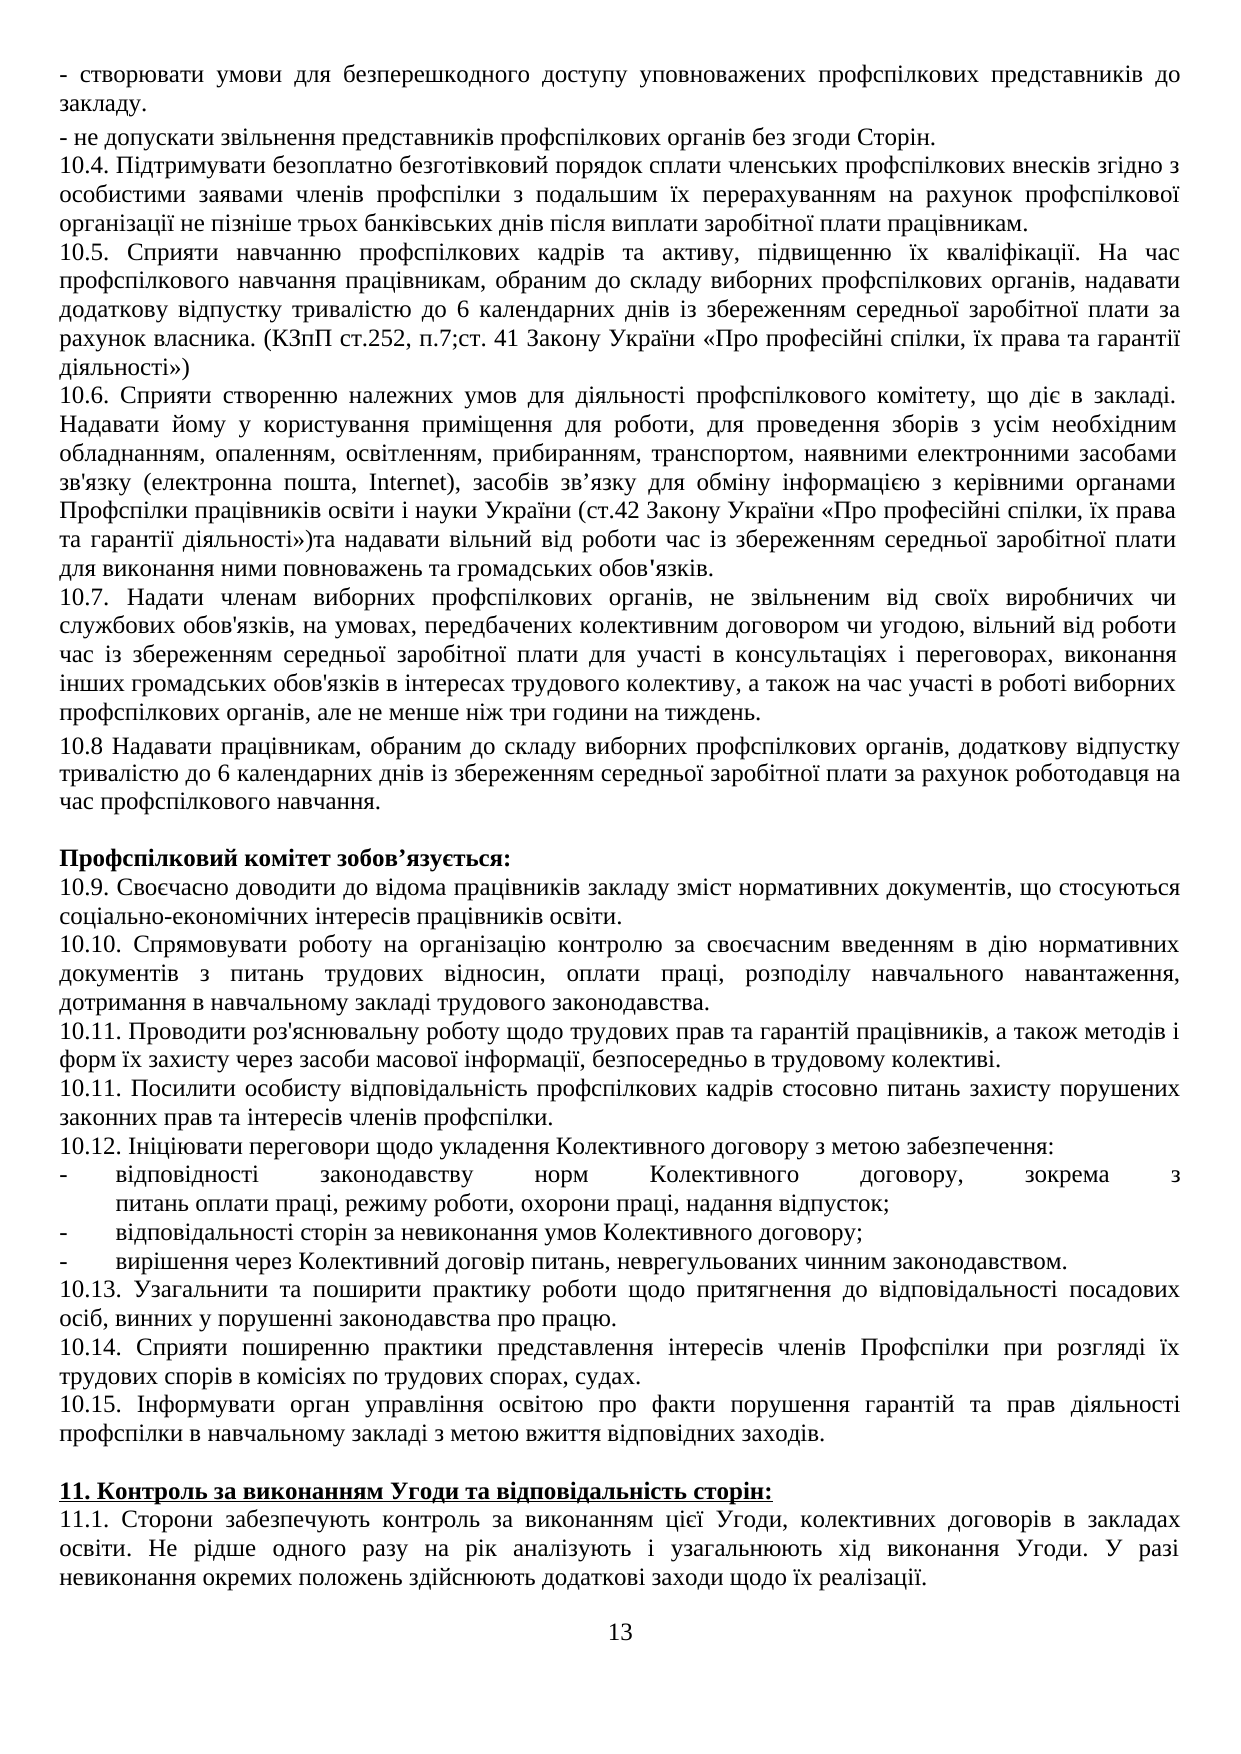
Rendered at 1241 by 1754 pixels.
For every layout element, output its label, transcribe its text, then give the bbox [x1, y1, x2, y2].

text - не допускати звільнення представників профспілкових органів без згоди Сторін. [59, 123, 1182, 151]
text 10.14. Сприяти поширенню практики представлення інтересів членів Профспілки при розгляді їх трудових спорів в комісіях по трудових спорах, судах. [59, 1332, 1181, 1389]
text 10.5. Сприяти навчанню профспілкових кадрів та активу, підвищенню їх кваліфікації. На час профспілкового навчання працівникам, обраним до складу виборних профспілкових органів, надавати додаткову відпустку тривалістю до 6 календарних днів із збереженням середньої заробітної плати за рахунок власника. (КЗпП ст.252, п.7;ст. 41 Закону України «Про професійні спілки, їх права та гарантії діяльності») [59, 237, 1181, 381]
text 10.8 Надавати працівникам, обраним до складу виборних профспілкових органів, додаткову відпустку тривалістю до 6 календарних днів із збереженням середньої заробітної плати за рахунок роботодавця на час профспілкового навчання. [59, 732, 1182, 814]
list вирішення через Колективний договір питань, неврегульованих чинним законодавством. [59, 1246, 1181, 1274]
text Профспілковий комітет зобов’язується: [59, 843, 1181, 872]
text 10.4. Підтримувати безоплатно безготівковий порядок сплати членських профспілкових внесків згідно з особистими заявами членів профспілки з подальшим їх перерахуванням на рахунок профспілкової організації не пізніше трьох банківських днів після виплати заробітної плати працівникам. [59, 151, 1181, 237]
text 11. Контроль за виконанням Угоди та відповідальність сторін: [59, 1476, 1181, 1504]
text 11.1. Сторони забезпечують контроль за виконанням цієї Угоди, колективних договорів в закладах освіти. Не рідше одного разу на рік аналізують і узагальнюють хід виконання Угоди. У разі невиконання окремих положень здійснюють додаткові заходи щодо їх реалізації. [59, 1504, 1181, 1591]
text 10.9. Своєчасно доводити до відома працівників закладу зміст нормативних документів, що стосуються соціально-економічних інтересів працівників освіти. [59, 872, 1181, 929]
text - відповідності законодавству норм Колективного договору, зокрема з питань оплати праці, режиму роботи, охорони праці, надання відпусток; [59, 1159, 1181, 1217]
list відповідальності сторін за невиконання умов Колективного договору; [59, 1217, 1181, 1246]
text 10.13. Узагальнити та поширити практику роботи щодо притягнення до відповідальності посадових осіб, винних у порушенні законодавства про працю. [59, 1274, 1181, 1332]
text 10.12. Ініціювати переговори щодо укладення Колективного договору з метою забезпечення: [59, 1131, 1181, 1159]
text 10.10. Спрямовувати роботу на організацію контролю за своєчасним введенням в дію нормативних документів з питань трудових відносин, оплати праці, розподілу навчального навантаження, дотримання в навчальному закладі трудового законодавства. [59, 929, 1181, 1016]
text 10.15. Інформувати орган управління освітою про факти порушення гарантій та прав діяльності профспілки в навчальному закладі з метою вжиття відповідних заходів. [59, 1389, 1181, 1447]
text - створювати умови для безперешкодного доступу уповноважених профспілкових представників до закладу. [59, 59, 1181, 117]
text 10.6. Сприяти створенню належних умов для діяльності профспілкового комітету, що діє в закладі. Надавати йому у користування приміщення для роботи, для проведення зборів з усім необхідним обладнанням, опаленням, освітленням, прибиранням, транспортом, наявними електронними засобами зв'язку (електронна пошта, Internet), засобів зв’язку для обміну інформацією з керівними органами Профспілки працівників освіти і науки України (ст.42 Закону України «Про професійні спілки, їх права та гарантії діяльності»)та надавати вільний від роботи час із збереженням середньої заробітної плати для виконання ними повноважень та громадських обов'язків. [59, 381, 1178, 582]
text 10.7. Надати членам виборних профспілкових органів, не звільненим від своїх виробничих чи службових обов'язків, на умовах, передбачених колективним договором чи угодою, вільний від роботи час із збереженням середньої заробітної плати для участі в консультаціях і переговорах, виконання інших громадських обов'язків в інтересах трудового колективу, а також на час участі в роботі виборних профспілкових органів, але не менше ніж три години на тиждень. [59, 582, 1178, 726]
text 10.11. Проводити роз'яснювальну роботу щодо трудових прав та гарантій працівників, а також методів і форм їх захисту через засоби масової інформації, безпосередньо в трудовому колективі. [59, 1016, 1181, 1073]
text 10.11. Посилити особисту відповідальність профспілкових кадрів стосовно питань захисту порушених законних прав та інтересів членів профспілки. [59, 1073, 1181, 1131]
